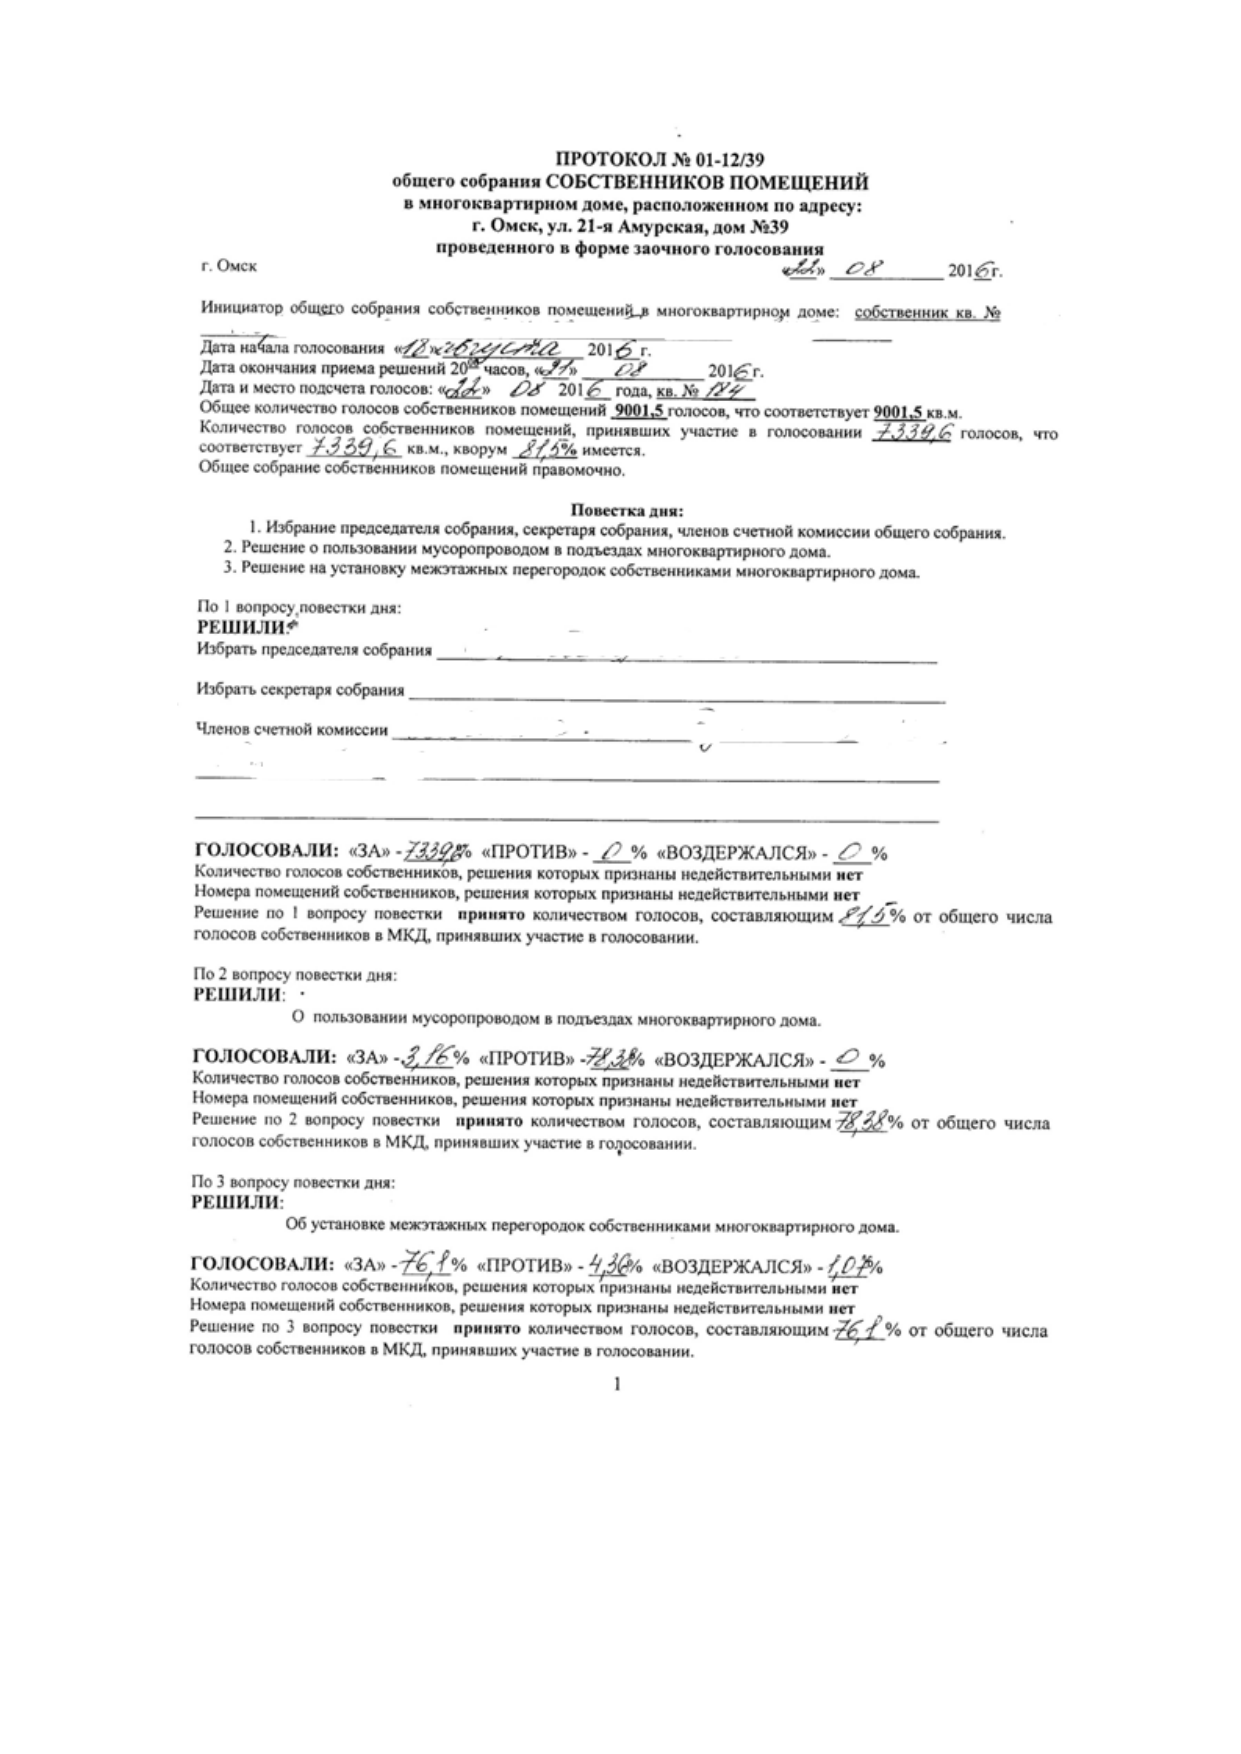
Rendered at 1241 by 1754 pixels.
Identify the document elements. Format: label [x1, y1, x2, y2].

picture [177, 118, 1139, 1458]
